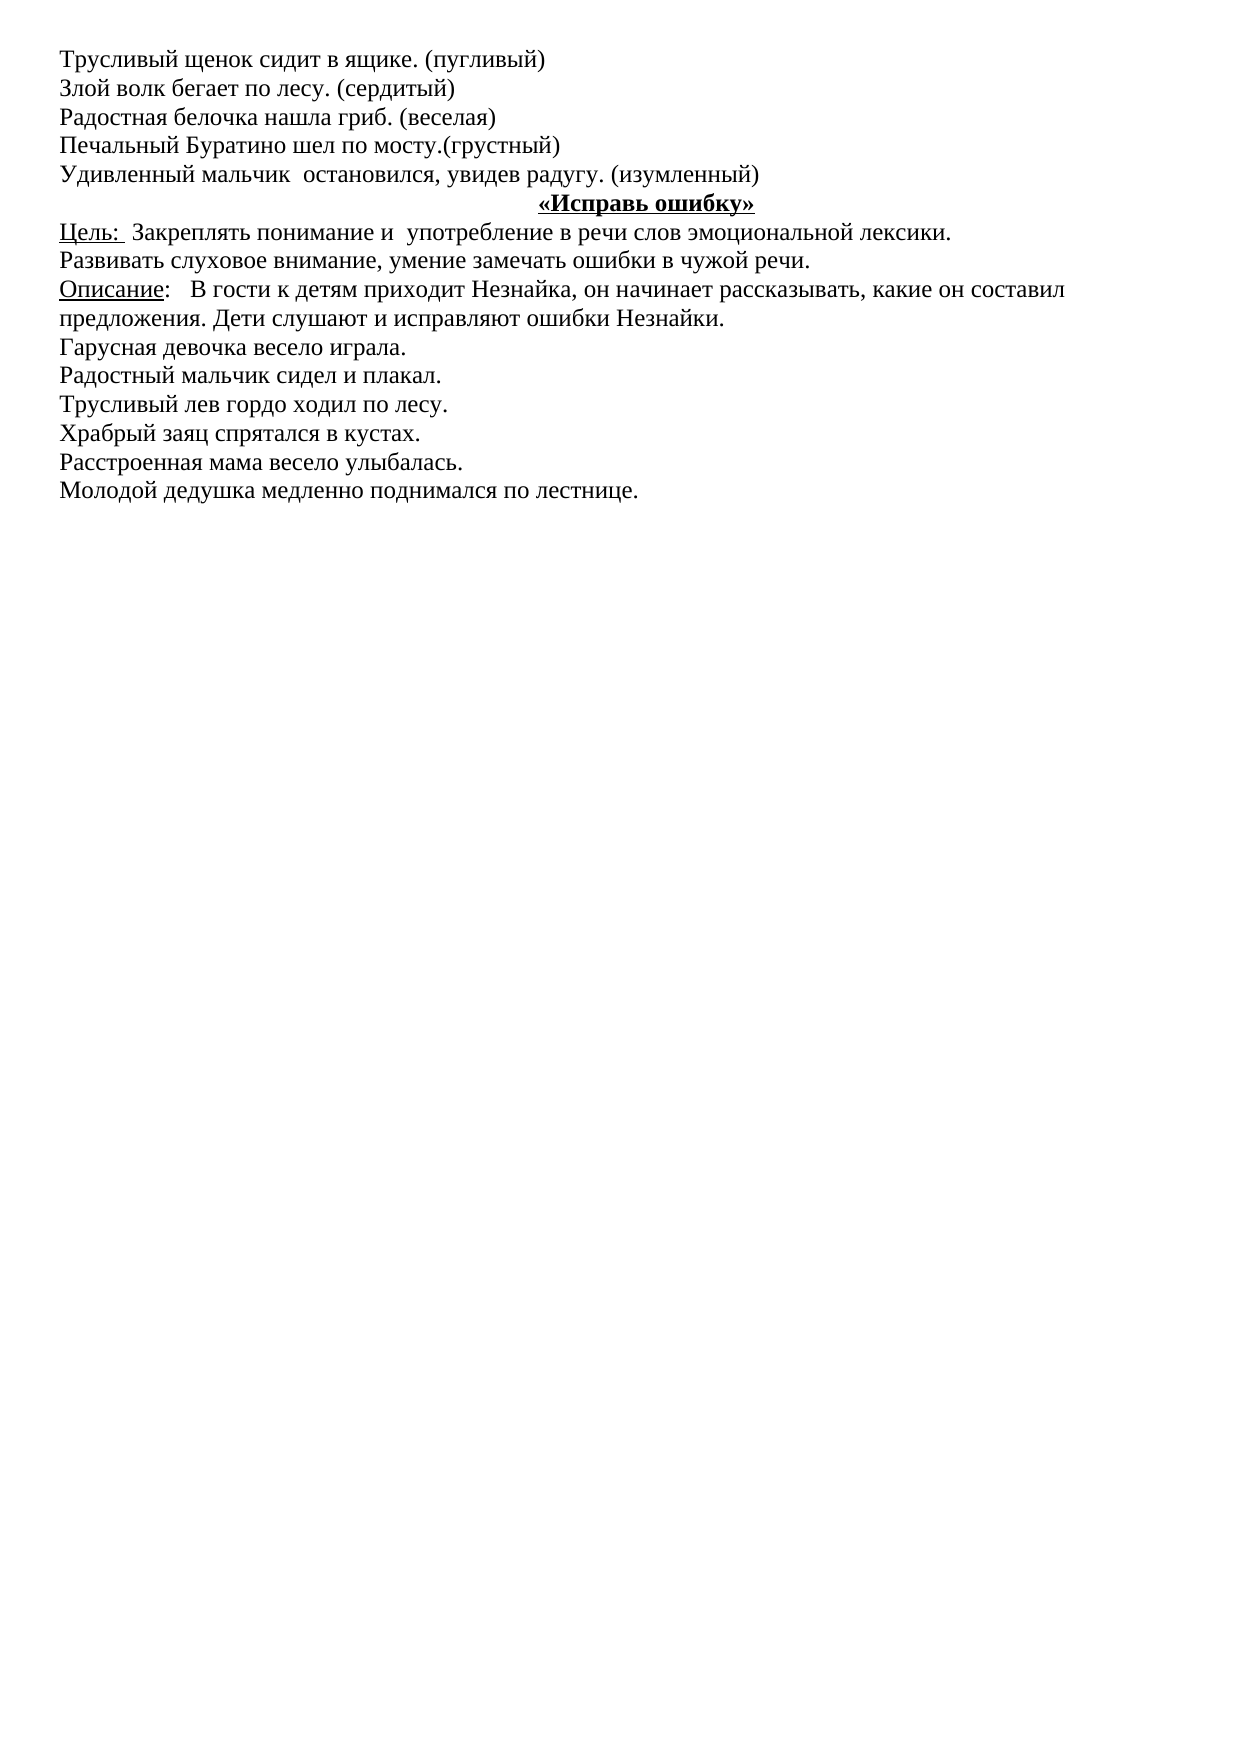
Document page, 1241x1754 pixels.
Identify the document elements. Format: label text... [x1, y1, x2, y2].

text Трусливый щенок сидит в ящике. (пугливый) [59, 44, 1196, 73]
text Печальный Буратино шел по мосту.(грустный) [59, 131, 1196, 159]
text Трусливый лев гордо ходил по лесу. [59, 389, 1196, 418]
text Радостная белочка нашла гриб. (веселая) [59, 102, 1196, 131]
text Развивать слуховое внимание, умение замечать ошибки в чужой речи. [59, 246, 1196, 274]
text Радостный мальчик сидел и плакал. [59, 361, 1196, 389]
text Описание: В гости к детям приходит Незнайка, он начинает рассказывать, какие он составил предложения. Дети слушают и исправляют ошибки Незнайки. [59, 274, 1196, 332]
text Расстроенная мама весело улыбалась. [59, 447, 1196, 476]
text Гарусная девочка весело играла. [59, 332, 1196, 361]
text Удивленный мальчик остановился, увидев радугу. (изумленный) [59, 159, 1196, 188]
text Злой волк бегает по лесу. (сердитый) [59, 73, 1196, 102]
text «Исправь ошибку» [97, 188, 1196, 217]
text Цель: Закреплять понимание и употребление в речи слов эмоциональной лексики. [59, 217, 1196, 246]
text Храбрый заяц спрятался в кустах. [59, 418, 1196, 447]
text Молодой дедушка медленно поднимался по лестнице. [59, 476, 1196, 504]
